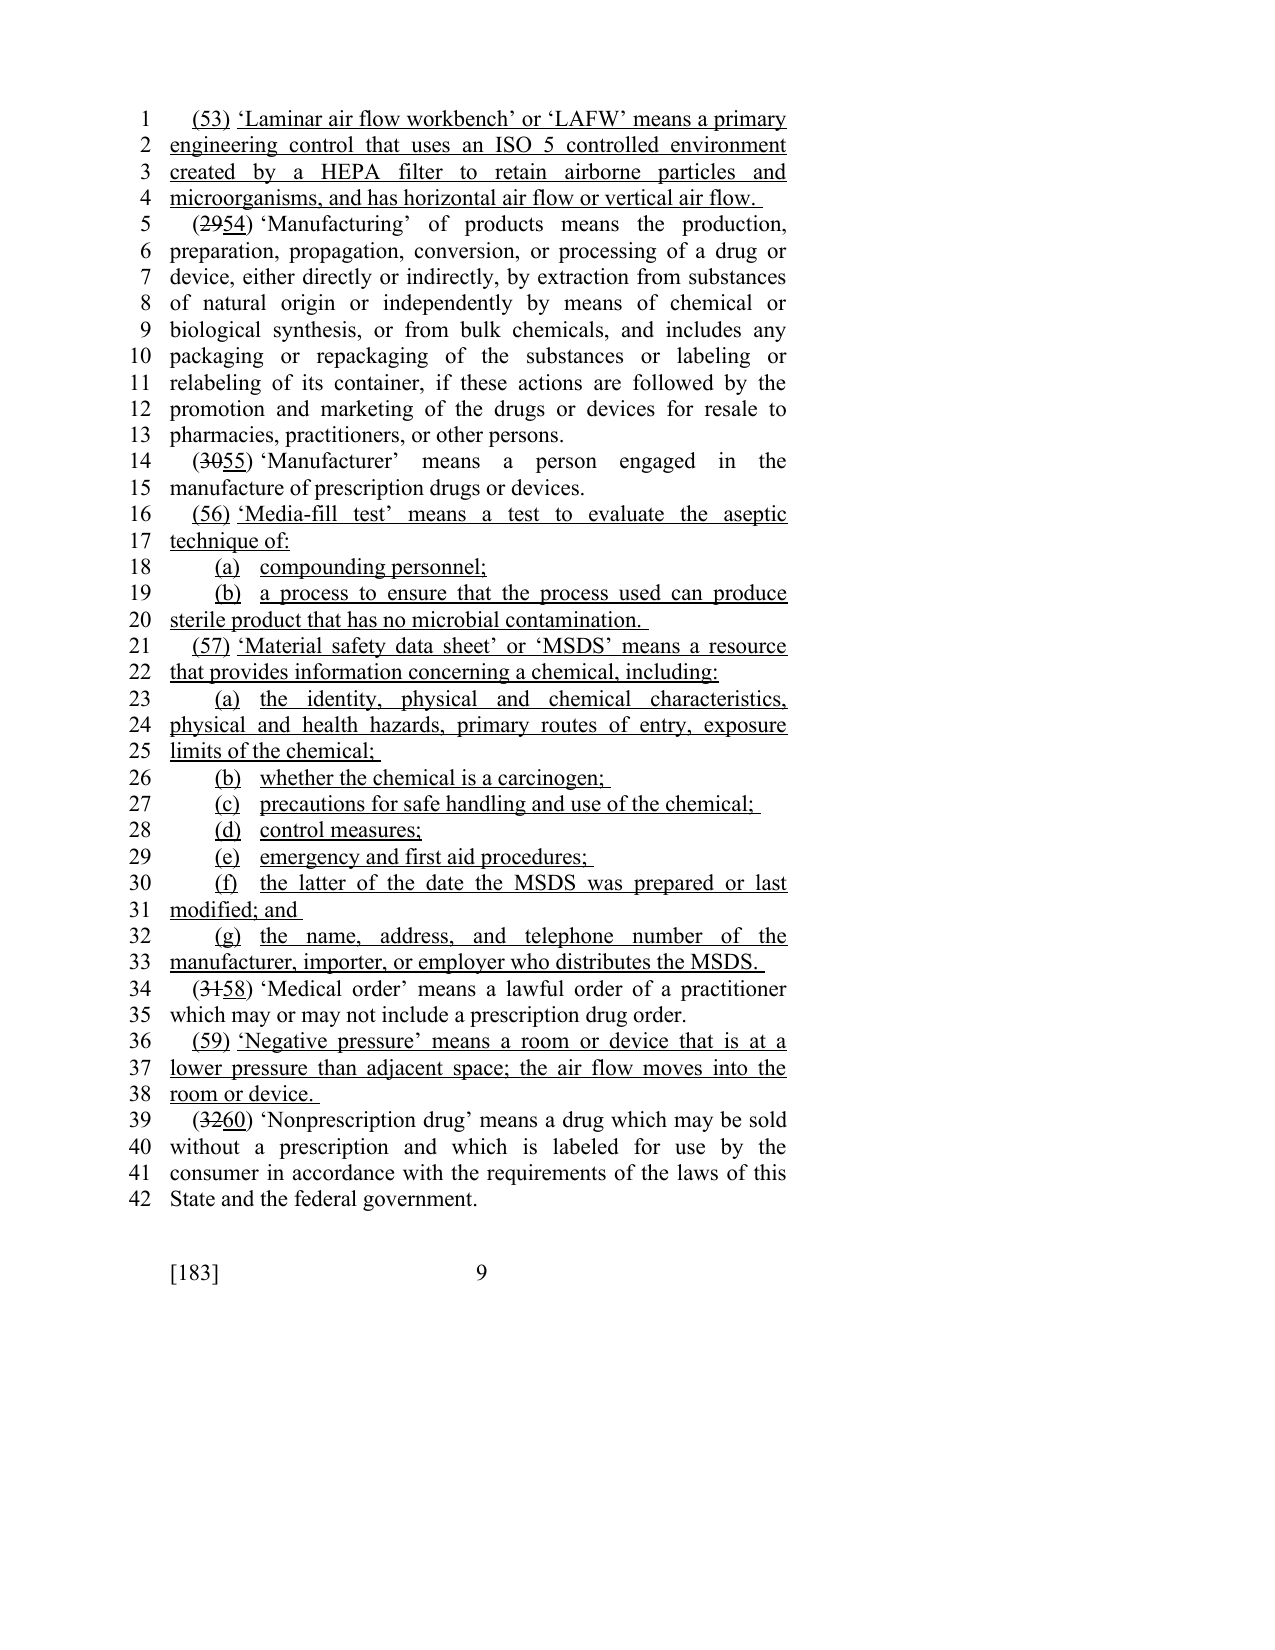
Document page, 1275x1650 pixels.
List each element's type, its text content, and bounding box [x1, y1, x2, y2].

text (57) ‘Material safety data sheet’ or ‘MSDS’ means a resource that provides information concerning a chemical, including: [169, 632, 787, 685]
text (56) ‘Media-fill test’ means a test to evaluate the aseptic technique of: [169, 500, 787, 553]
text (3158) ‘Medical order’ means a lawful order of a practitioner which may or may not include a prescription drug order. [169, 975, 787, 1027]
text (b) a process to ensure that the process used can produce sterile product that has no microbial contamination. [169, 579, 787, 632]
text (53) ‘Laminar air flow workbench’ or ‘LAFW’ means a primary engineering control that uses an ISO 5 controlled environment created by a HEPA filter to retain airborne particles and microorganisms, and has horizontal air flow or vertical air flow. [169, 155, 787, 181]
text (c) precautions for safe handling and use of the chemical; [169, 790, 787, 817]
text (e) emergency and first aid procedures; [169, 843, 787, 869]
text (a) the identity, physical and chemical characteristics, physical and health hazards, primary routes of entry, exposure limits of the chemical; [169, 685, 787, 734]
text (a) the identity, physical and chemical characteristics, physical and health hazards, primary routes of entry, exposure limits of the chemical; [169, 735, 787, 764]
text (59) ‘Negative pressure’ means a room or device that is at a lower pressure than adjacent space; the air flow moves into the room or device. [169, 1027, 787, 1077]
text (g) the name, address, and telephone number of the manufacturer, importer, or employer who distributes the MSDS. [169, 922, 787, 975]
text (2954) ‘Manufacturing’ of products means the production, preparation, propagation, conversion, or processing of a drug or device, either directly or indirectly, by extraction from substances of natural origin or independently by means of chemical or biological synthesis, or from bulk chemicals, and includes any packaging or repackaging of the substances or labeling or relabeling of its container, if these actions are followed by the promotion and marketing of the drugs or devices for resale to pharmacies, practitioners, or other persons. [169, 210, 787, 448]
text (d) control measures; [169, 817, 787, 843]
text (3260) ‘Nonprescription drug’ means a drug which may be sold without a prescription and which is labeled for use by the consumer in accordance with the requirements of the laws of this State and the federal government. [169, 1106, 787, 1212]
text (59) ‘Negative pressure’ means a room or device that is at a lower pressure than adjacent space; the air flow moves into the room or device. [169, 1078, 787, 1106]
text (53) ‘Laminar air flow workbench’ or ‘LAFW’ means a primary engineering control that uses an ISO 5 controlled environment created by a HEPA filter to retain airborne particles and microorganisms, and has horizontal air flow or vertical air flow. [169, 105, 787, 154]
text (a) compounding personnel; [169, 553, 787, 579]
text (f) the latter of the date the MSDS was prepared or last modified; and [169, 869, 787, 922]
text (3055) ‘Manufacturer’ means a person engaged in the manufacture of prescription drugs or devices. [169, 448, 787, 500]
text (53) ‘Laminar air flow workbench’ or ‘LAFW’ means a primary engineering control that uses an ISO 5 controlled environment created by a HEPA filter to retain airborne particles and microorganisms, and has horizontal air flow or vertical air flow. [169, 182, 787, 210]
text (b) whether the chemical is a carcinogen; [169, 764, 787, 790]
